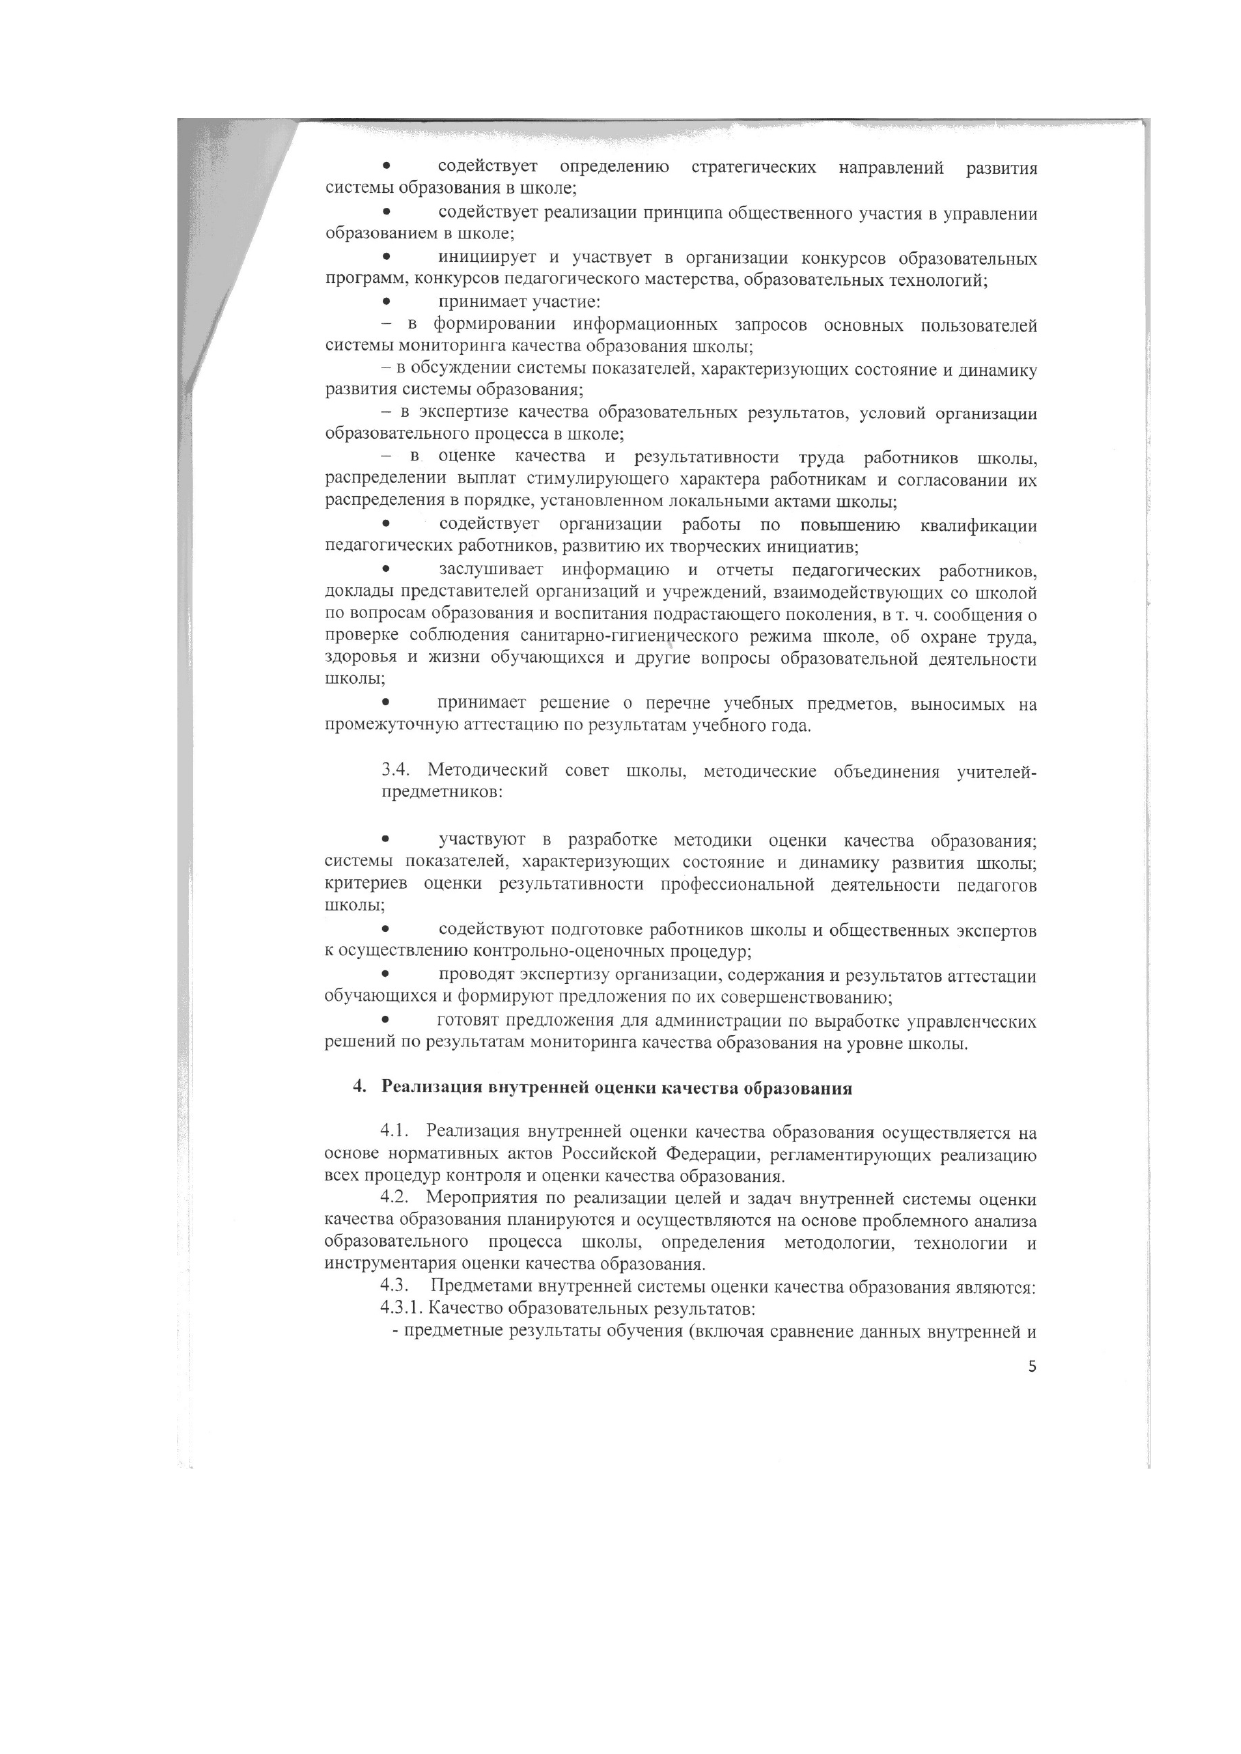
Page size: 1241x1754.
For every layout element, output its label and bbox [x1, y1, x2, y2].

picture [177, 118, 1151, 1469]
